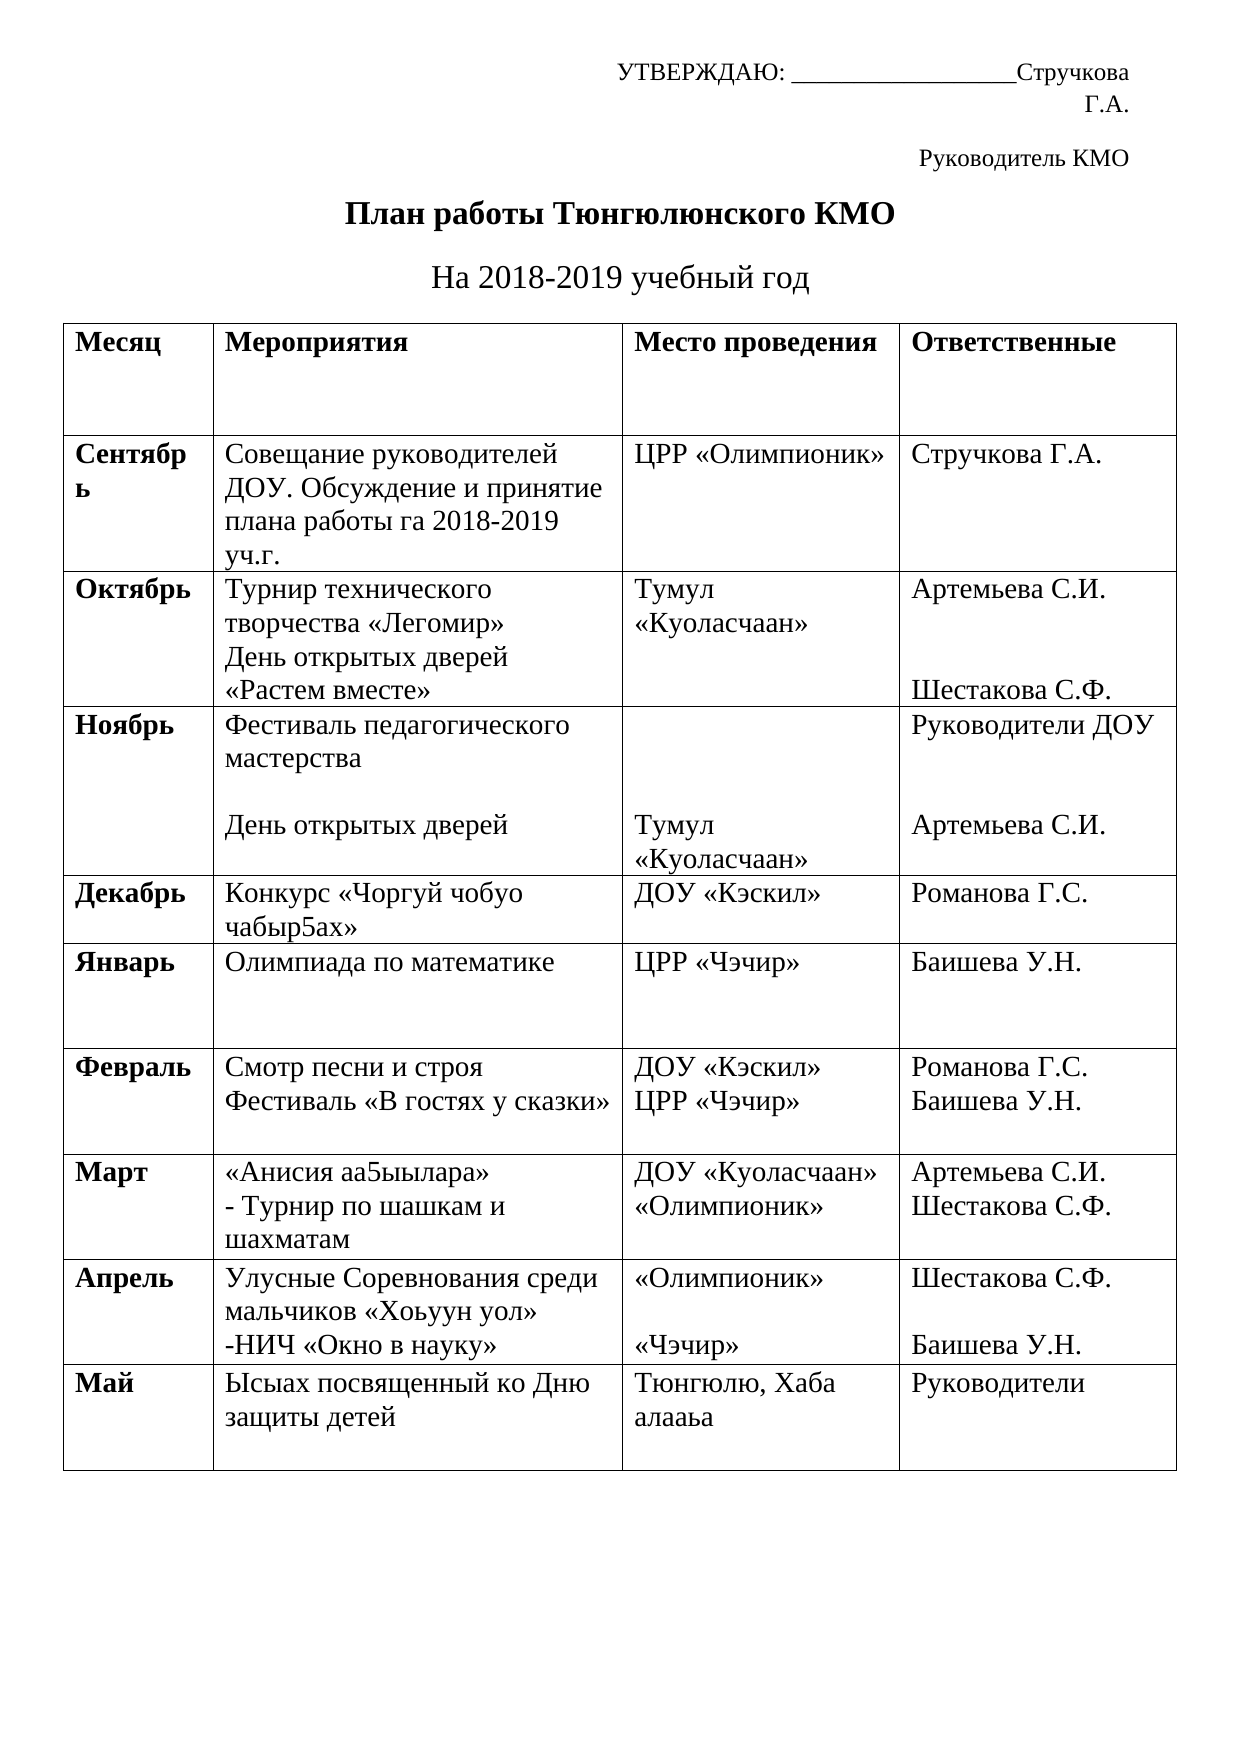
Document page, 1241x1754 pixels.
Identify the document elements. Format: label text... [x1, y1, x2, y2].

table_cell «Олимпионик» «Чэчир» [623, 1260, 899, 1364]
table_cell Февраль [64, 1049, 213, 1153]
table_cell Артемьева С.И. Шестакова С.Ф. [900, 1155, 1176, 1259]
text На 2018-2019 учебный год [75, 258, 1165, 296]
table_cell Романова Г.С. [900, 876, 1176, 943]
table_cell Турнир технического творчества «Легомир» День открытых дверей «Растем вместе» [214, 572, 622, 706]
table_cell Тумул «Куоласчаан» [623, 707, 899, 874]
table_cell Улусные Соревнования среди мальчиков «Хоьуун уол» -НИЧ «Окно в науку» [214, 1260, 622, 1364]
table_cell Стручкова Г.А. [900, 436, 1176, 571]
table_cell ДОУ «Куоласчаан» «Олимпионик» [623, 1155, 899, 1259]
table_cell Май [64, 1365, 213, 1470]
table_cell Фестиваль педагогического мастерства День открытых дверей [214, 707, 622, 874]
table_cell ЦРР «Олимпионик» [623, 436, 899, 571]
table_cell Руководители [900, 1365, 1176, 1470]
table_cell Олимпиада по математике [214, 944, 622, 1048]
table_header Мероприятия [214, 324, 622, 435]
text План работы Тюнгюлюнского КМО [75, 193, 1165, 231]
table_cell Руководители ДОУ Артемьева С.И. [900, 707, 1176, 874]
table_header Место проведения [623, 324, 899, 435]
table_cell ЦРР «Чэчир» [623, 944, 899, 1048]
table_header Месяц [64, 324, 213, 435]
table_cell Шестакова С.Ф. Баишева У.Н. [900, 1260, 1176, 1364]
table_cell «Анисия аа5ыылара» - Турнир по шашкам и шахматам [214, 1155, 622, 1259]
table_cell Апрель [64, 1260, 213, 1364]
table_cell Март [64, 1155, 213, 1259]
table_cell Тумул «Куоласчаан» [623, 572, 899, 706]
table_cell Совещание руководителей ДОУ. Обсуждение и принятие плана работы га 2018-2019 уч.г. [214, 436, 622, 571]
table_cell Романова Г.С. Баишева У.Н. [900, 1049, 1176, 1153]
table_cell Конкурс «Чоргуй чобуо чабыр5ах» [214, 876, 622, 943]
table_cell Смотр песни и строя Фестиваль «В гостях у сказки» [214, 1049, 622, 1153]
table_header Ответственные [900, 324, 1176, 435]
table_cell Ысыах посвященный ко Дню защиты детей [214, 1365, 622, 1470]
table_cell Ноябрь [64, 707, 213, 874]
table_cell Октябрь [64, 572, 213, 706]
table_cell Артемьева С.И. Шестакова С.Ф. [900, 572, 1176, 706]
table_cell Январь [64, 944, 213, 1048]
table_cell Баишева У.Н. [900, 944, 1176, 1048]
table_cell ДОУ «Кэскил» ЦРР «Чэчир» [623, 1049, 899, 1153]
table_cell Тюнгюлю, Хаба алааьа [623, 1365, 899, 1470]
table_cell ДОУ «Кэскил» [623, 876, 899, 943]
table_cell Сентябрь [64, 436, 213, 571]
table_cell Декабрь [64, 876, 213, 943]
